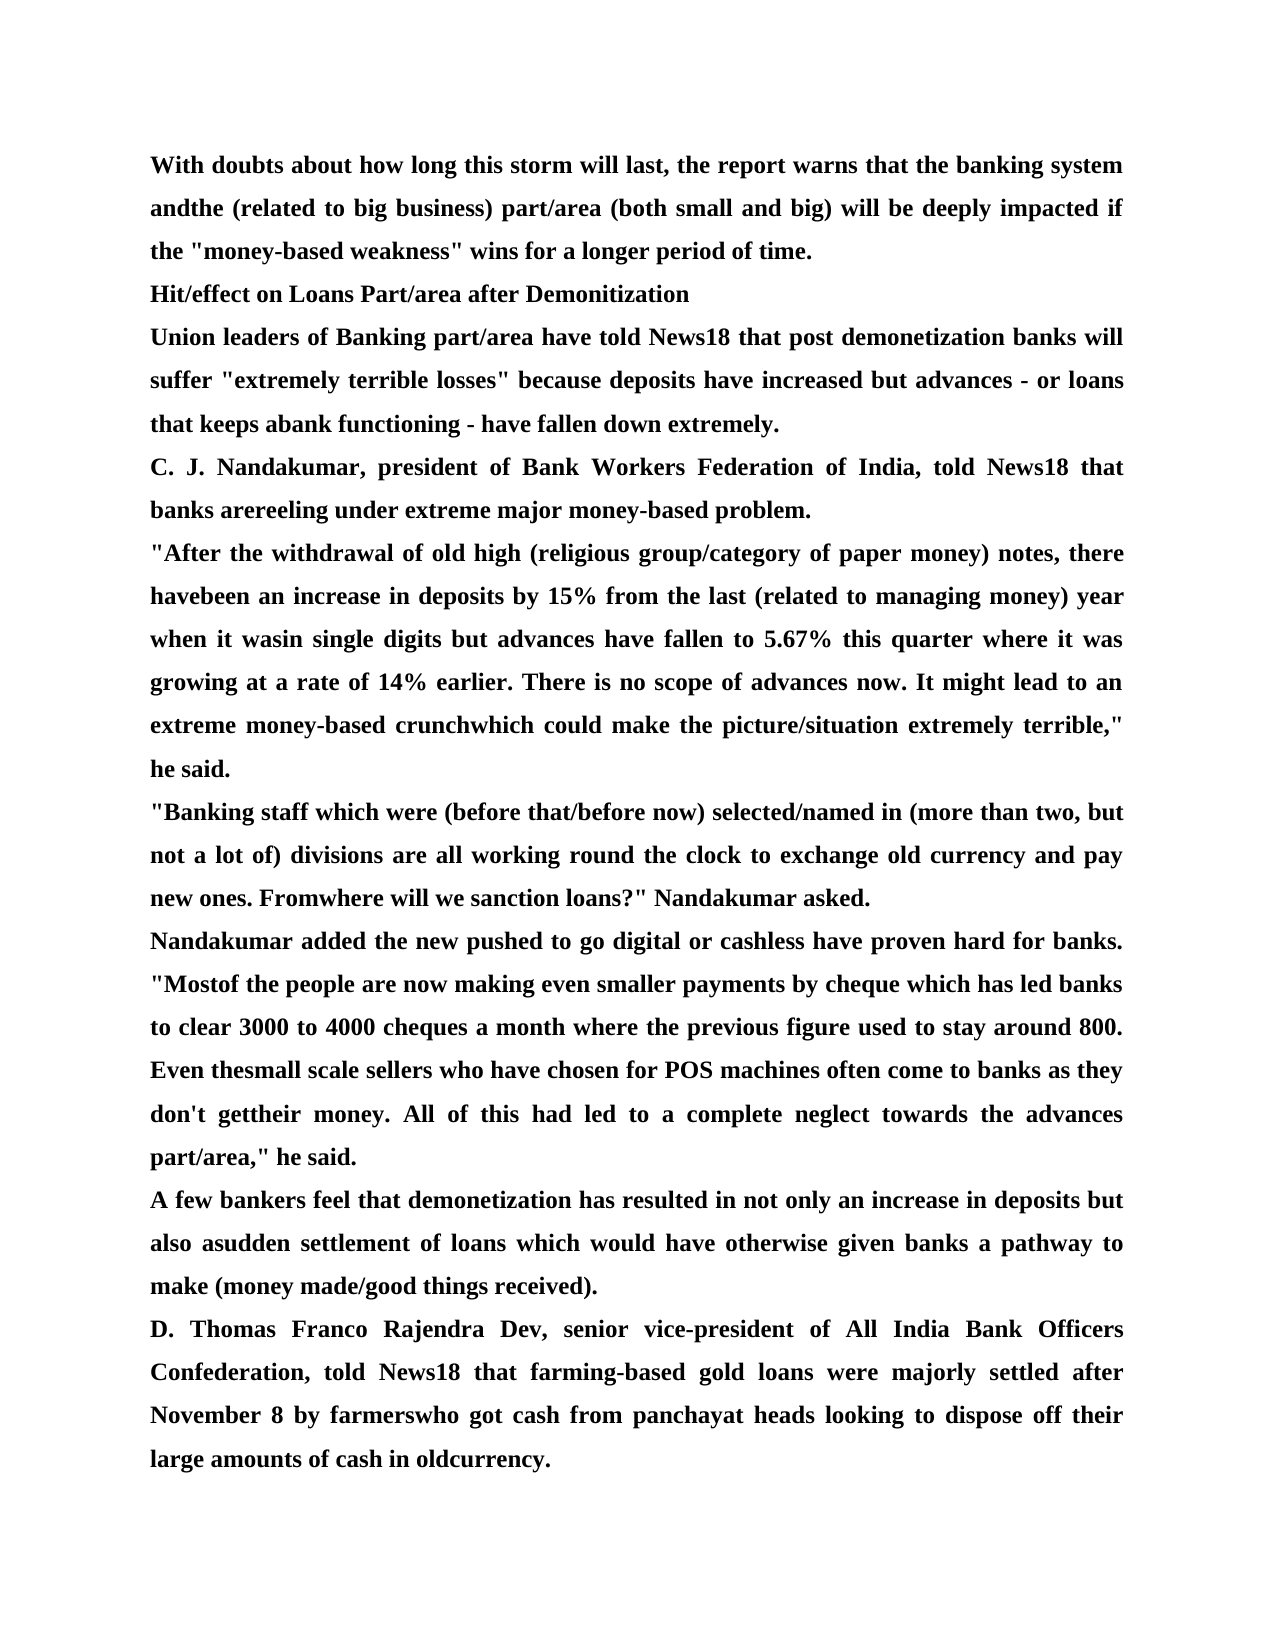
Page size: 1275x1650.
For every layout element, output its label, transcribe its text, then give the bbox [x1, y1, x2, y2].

text Hit/effect on Loans Part/area after Demonitization [150, 279, 1125, 308]
text With doubts about how long this storm will last, the report warns that the banking system andthe (related to big business) part/area (both small and big) will be deeply impacted if the "money-based weakness" wins for a longer period of time. [150, 150, 1125, 265]
text "After the withdrawal of old high (religious group/category of paper money) notes, there havebeen an increase in deposits by 15% from the last (related to managing money) year when it wasin single digits but advances have fallen to 5.67% this quarter where it was growing at a rate of 14% earlier. There is no scope of advances now. It might lead to an extreme money-based crunchwhich could make the picture/situation extremely terrible," he said. [150, 538, 1125, 782]
text Nandakumar added the new pushed to go digital or cashless have proven hard for banks. "Mostof the people are now making even smaller payments by cheque which has led banks to clear 3000 to 4000 cheques a month where the previous figure used to stay around 800. Even thesmall scale sellers who have chosen for POS machines often come to banks as they don't gettheir money. All of this had led to a complete neglect towards the advances part/area," he said. [150, 926, 1125, 1171]
text A few bankers feel that demonetization has resulted in not only an increase in deposits but also asudden settlement of loans which would have otherwise given banks a pathway to make (money made/good things received). [150, 1185, 1125, 1300]
text C. J. Nandakumar, president of Bank Workers Federation of India, told News18 that banks arereeling under extreme major money-based problem. [150, 452, 1125, 524]
text Union leaders of Banking part/area have told News18 that post demonetization banks will suffer "extremely terrible losses" because deposits have increased but advances - or loans that keeps abank functioning - have fallen down extremely. [150, 322, 1125, 437]
text D. Thomas Franco Rajendra Dev, senior vice-president of All India Bank Officers Confederation, told News18 that farming-based gold loans were majorly settled after November 8 by farmerswho got cash from panchayat heads looking to dispose off their large amounts of cash in oldcurrency. [150, 1314, 1125, 1472]
text "Banking staff which were (before that/before now) selected/named in (more than two, but not a lot of) divisions are all working round the clock to exchange old currency and pay new ones. Fromwhere will we sanction loans?" Nandakumar asked. [150, 797, 1125, 912]
